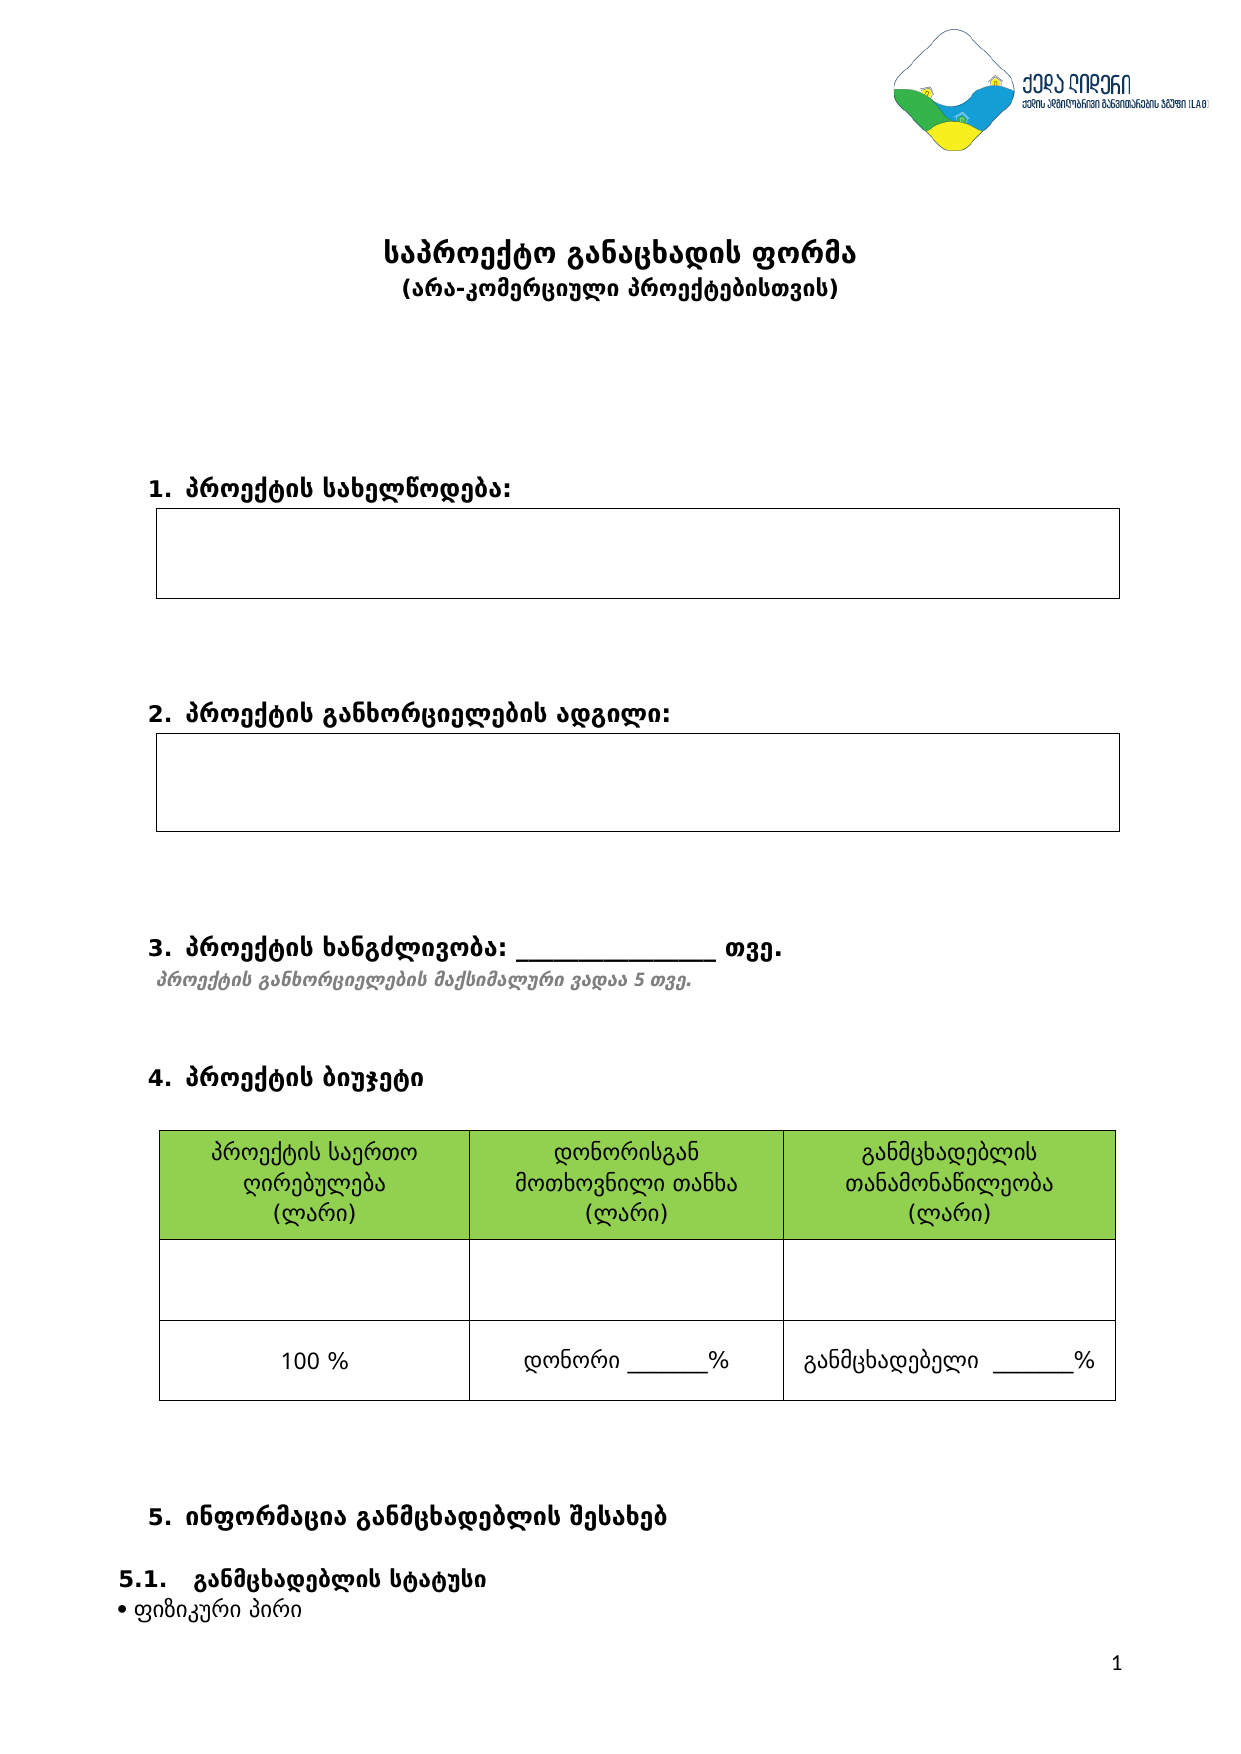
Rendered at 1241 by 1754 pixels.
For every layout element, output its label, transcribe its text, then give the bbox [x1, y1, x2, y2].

list პროექტის განხორციელების მაქსიმალური ვადაა 5 თვე. [156, 966, 1122, 992]
list პროექტის სახელწოდება: [148, 474, 1122, 503]
text ფიზიკური პირი [118, 1597, 1122, 1623]
list განმცხადებლის სტატუსი [118, 1566, 1122, 1593]
table_header [157, 734, 1119, 831]
table_cell [784, 1240, 1115, 1320]
list პროექტის განხორციელების ადგილი: [148, 699, 1122, 729]
table_header [157, 509, 1119, 598]
table_header განმცხადებლის თანამონაწილეობა (ლარი) [784, 1131, 1115, 1239]
text (არა-კომერციული პროექტებისთვის) [118, 276, 1122, 302]
table_cell 100 % [160, 1321, 469, 1400]
table_cell [470, 1240, 783, 1320]
table_header პროექტის საერთო ღირებულება (ლარი) [160, 1131, 469, 1239]
picture [893, 29, 1209, 151]
table_cell განმცხადებელი _______% [784, 1321, 1115, 1400]
table_cell დონორი _______% [470, 1321, 783, 1400]
table_header დონორისგან მოთხოვნილი თანხა (ლარი) [470, 1131, 783, 1239]
list ინფორმაცია განმცხადებლის შესახებ [148, 1502, 1122, 1531]
text საპროექტო განაცხადის ფორმა [118, 237, 1122, 271]
table_cell [160, 1240, 469, 1320]
list პროექტის ხანგძლივობა: ________________ თვე. [148, 933, 1122, 962]
list პროექტის ბიუჯეტი [148, 1063, 1122, 1092]
